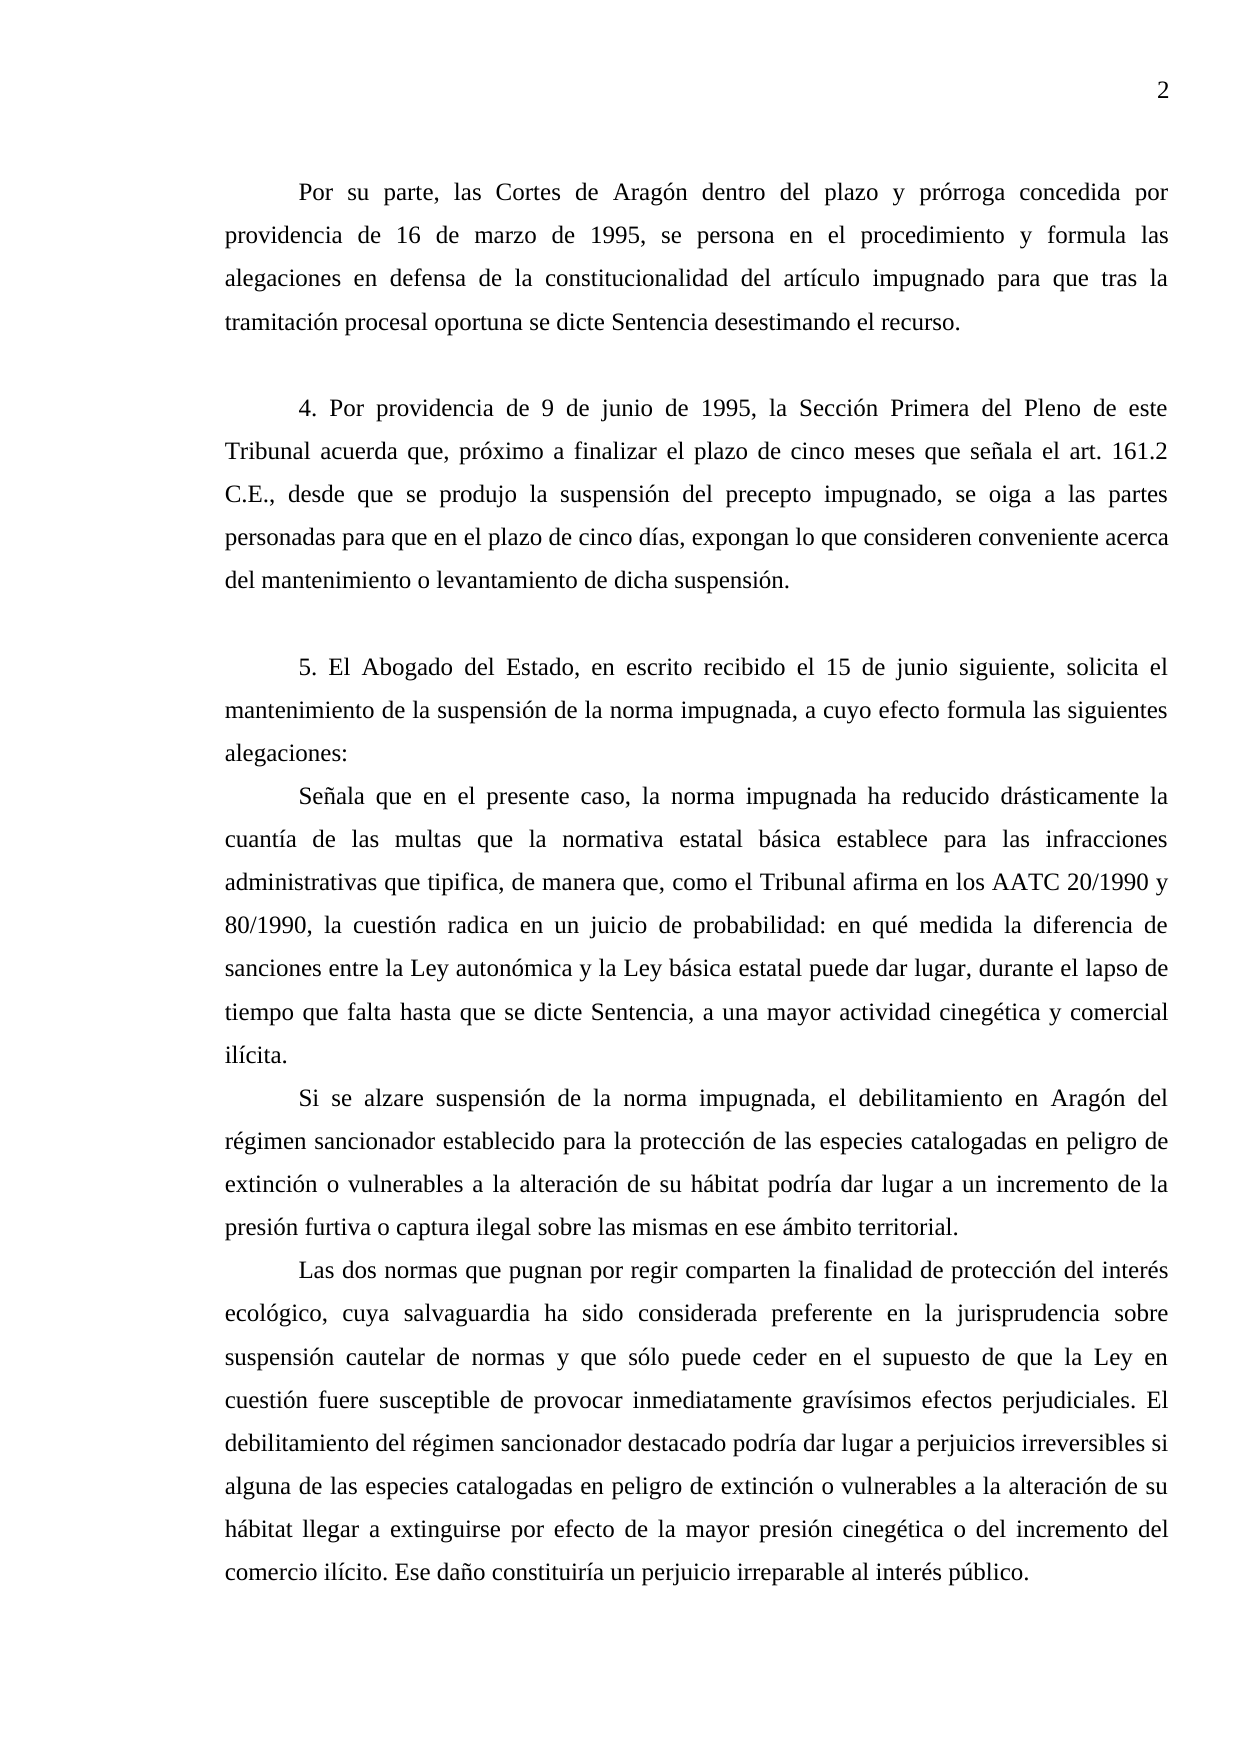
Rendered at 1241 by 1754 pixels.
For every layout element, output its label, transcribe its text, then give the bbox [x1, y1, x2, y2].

text Por su parte, las Cortes de Aragón dentro del plazo y prórroga concedida por providencia de 16 de marzo de 1995, se persona en el procedimiento y formula las alegaciones en defensa de la constitucionalidad del artículo impugnado para que tras la tramitación procesal oportuna se dicte Sentencia desestimando el recurso. [224, 177, 1169, 335]
text Señala que en el presente caso, la norma impugnada ha reducido drásticamente la cuantía de las multas que la normativa estatal básica establece para las infracciones administrativas que tipifica, de manera que, como el Tribunal afirma en los AATC 20/1990 y 80/1990, la cuestión radica en un juicio de probabilidad: en qué medida la diferencia de sanciones entre la Ley autonómica y la Ley básica estatal puede dar lugar, durante el lapso de tiempo que falta hasta que se dicte Sentencia, a una mayor actividad cinegética y comercial ilícita. [224, 781, 1169, 1068]
text Las dos normas que pugnan por regir comparten la finalidad de protección del interés ecológico, cuya salvaguardia ha sido considerada preferente en la jurisprudencia sobre suspensión cautelar de normas y que sólo puede ceder en el supuesto de que la Ley en cuestión fuere susceptible de provocar inmediatamente gravísimos efectos perjudiciales. El debilitamiento del régimen sancionador destacado podría dar lugar a perjuicios irreversibles si alguna de las especies catalogadas en peligro de extinción o vulnerables a la alteración de su hábitat llegar a extinguirse por efecto de la mayor presión cinegética o del incremento del comercio ilícito. Ese daño constituiría un perjuicio irreparable al interés público. [224, 1255, 1169, 1586]
text 4. Por providencia de 9 de junio de 1995, la Sección Primera del Pleno de este Tribunal acuerda que, próximo a finalizar el plazo de cinco meses que señala el art. 161.2 C.E., desde que se produjo la suspensión del precepto impugnado, se oiga a las partes personadas para que en el plazo de cinco días, expongan lo que consideren conveniente acerca del mantenimiento o levantamiento de dicha suspensión. [224, 393, 1169, 594]
text Si se alzare suspensión de la norma impugnada, el debilitamiento en Aragón del régimen sancionador establecido para la protección de las especies catalogadas en peligro de extinción o vulnerables a la alteración de su hábitat podría dar lugar a un incremento de la presión furtiva o captura ilegal sobre las mismas en ese ámbito territorial. [224, 1083, 1169, 1241]
text 5. El Abogado del Estado, en escrito recibido el 15 de junio siguiente, solicita el mantenimiento de la suspensión de la norma impugnada, a cuyo efecto formula las siguientes alegaciones: [224, 652, 1169, 767]
